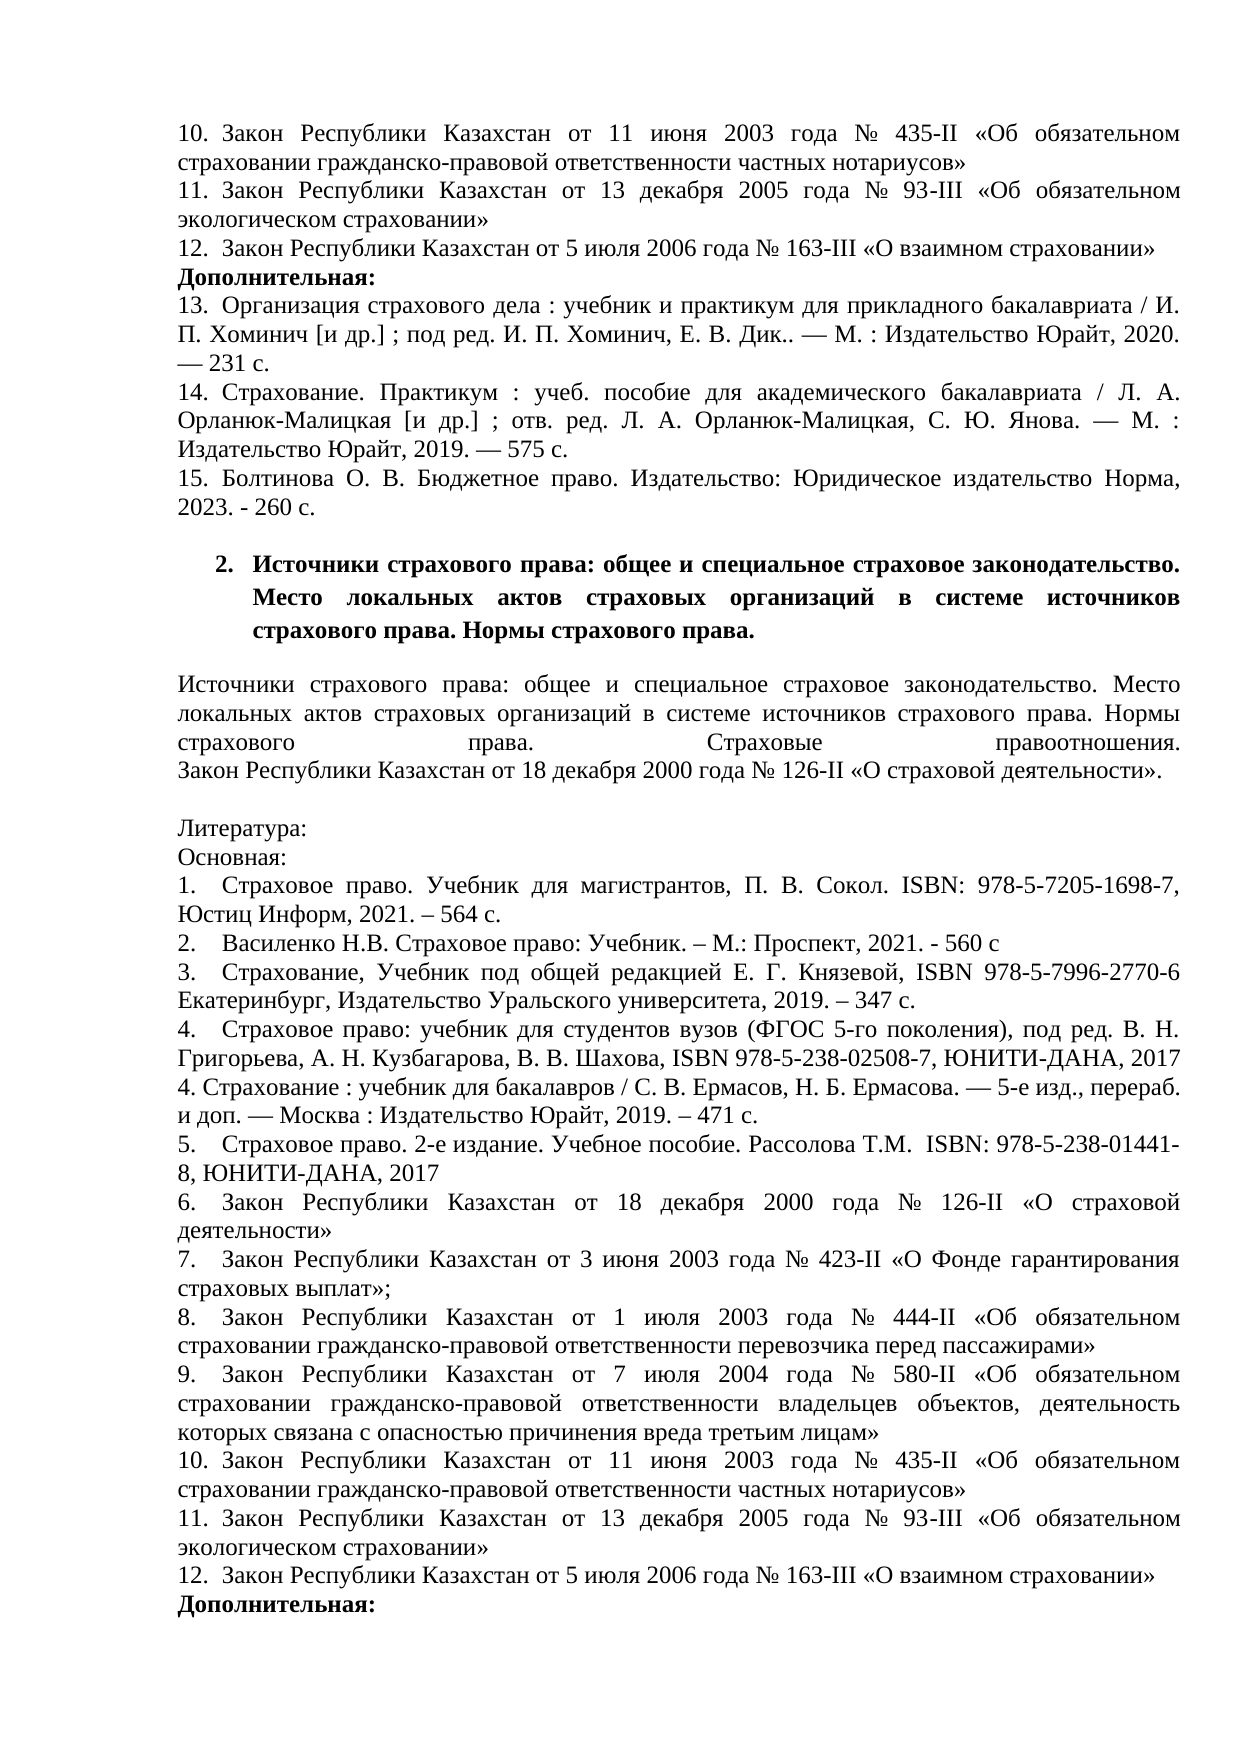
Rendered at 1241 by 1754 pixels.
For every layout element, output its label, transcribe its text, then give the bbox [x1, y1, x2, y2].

list Организация страхового дела : учебник и практикум для прикладного бакалавриата / И. П. Хоминич [и др.] ; под ред. И. П. Хоминич, Е. В. Дик.. — М. : Издательство Юрайт, 2020. — 231 с. [177, 291, 1181, 377]
text Дополнительная: [177, 262, 1181, 291]
text Источники страхового права: общее и специальное страховое законодательство. Место локальных актов страховых организаций в системе источников страхового права. Нормы страхового права. Страховые правоотношения. Закон Республики Казахстан от 18 декабря 2000 года № 126-II «О страховой деятельности». [177, 669, 1181, 784]
text Дополнительная: [177, 1589, 1181, 1618]
list Страховое право. 2-е издание. Учебное пособие. Рассолова Т.М. ISBN: 978-5-238-01441-8, ЮНИТИ-ДАНА, 2017 [177, 1129, 1181, 1187]
list Страховое право. Учебник для магистрантов, П. В. Сокол. ISBN: 978-5-7205-1698-7, Юстиц Информ, 2021. – 564 с. [177, 871, 1181, 928]
list Закон Республики Казахстан от 11 июня 2003 года № 435-II «Об обязательном страховании гражданско-правовой ответственности частных нотариусов» [177, 1446, 1181, 1503]
list Закон Республики Казахстан от 5 июля 2006 года № 163-III «О взаимном страховании» [177, 1561, 1181, 1589]
list Закон Республики Казахстан от 18 декабря 2000 года № 126-II «О страховой деятельности» [177, 1187, 1181, 1244]
list Закон Республики Казахстан от 7 июля 2004 года № 580-II «Об обязательном страховании гражданско-правовой ответственности владельцев объектов, деятельность которых связана с опасностью причинения вреда третьим лицам» [177, 1359, 1181, 1446]
list Страхование, Учебник под общей редакцией Е. Г. Князевой, ISBN 978-5-7996-2770-6 Екатеринбург, Издательство Уральского университета, 2019. – 347 с. [177, 957, 1181, 1014]
text Основная: [177, 842, 1181, 871]
list Закон Республики Казахстан от 11 июня 2003 года № 435-II «Об обязательном страховании гражданско-правовой ответственности частных нотариусов» [177, 118, 1181, 176]
list Василенко Н.В. Страховое право: Учебник. – М.: Проспект, 2021. - 560 с [177, 928, 1181, 957]
list Страховое право: учебник для студентов вузов (ФГОС 5-го поколения), под ред. В. Н. Григорьева, А. Н. Кузбагарова, В. В. Шахова, ISBN 978-5-238-02508-7, ЮНИТИ-ДАНА, 2017 4. Страхование : учебник для бакалавров / С. В. Ермасов, Н. Б. Ермасова. — 5-е изд., перераб. и доп. — Москва : Издательство Юрайт, 2019. – 471 с. [177, 1014, 1181, 1129]
list Закон Республики Казахстан от 3 июня 2003 года № 423-II «О Фонде гарантирования страховых выплат»; [177, 1244, 1181, 1302]
list Страхование. Практикум : учеб. пособие для академического бакалавриата / Л. А. Орланюк-Малицкая [и др.] ; отв. ред. Л. А. Орланюк-Малицкая, С. Ю. Янова. — М. : Издательство Юрайт, 2019. — 575 с. [177, 377, 1181, 463]
list Источники страхового права: общее и специальное страховое законодательство. Место локальных актов страховых организаций в системе источников страхового права. Нормы страхового права. [215, 549, 1181, 644]
text Литература: [177, 813, 1181, 842]
list Болтинова О. В. Бюджетное право. Издательство: Юридическое издательство Норма, 2023. - 260 с. [177, 463, 1181, 521]
list Закон Республики Казахстан от 5 июля 2006 года № 163-III «О взаимном страховании» [177, 233, 1181, 262]
list Закон Республики Казахстан от 1 июля 2003 года № 444-II «Об обязательном страховании гражданско-правовой ответственности перевозчика перед пассажирами» [177, 1302, 1181, 1359]
list Закон Республики Казахстан от 13 декабря 2005 года № 93-III «Об обязательном экологическом страховании» [177, 1503, 1181, 1561]
list Закон Республики Казахстан от 13 декабря 2005 года № 93-III «Об обязательном экологическом страховании» [177, 176, 1181, 233]
